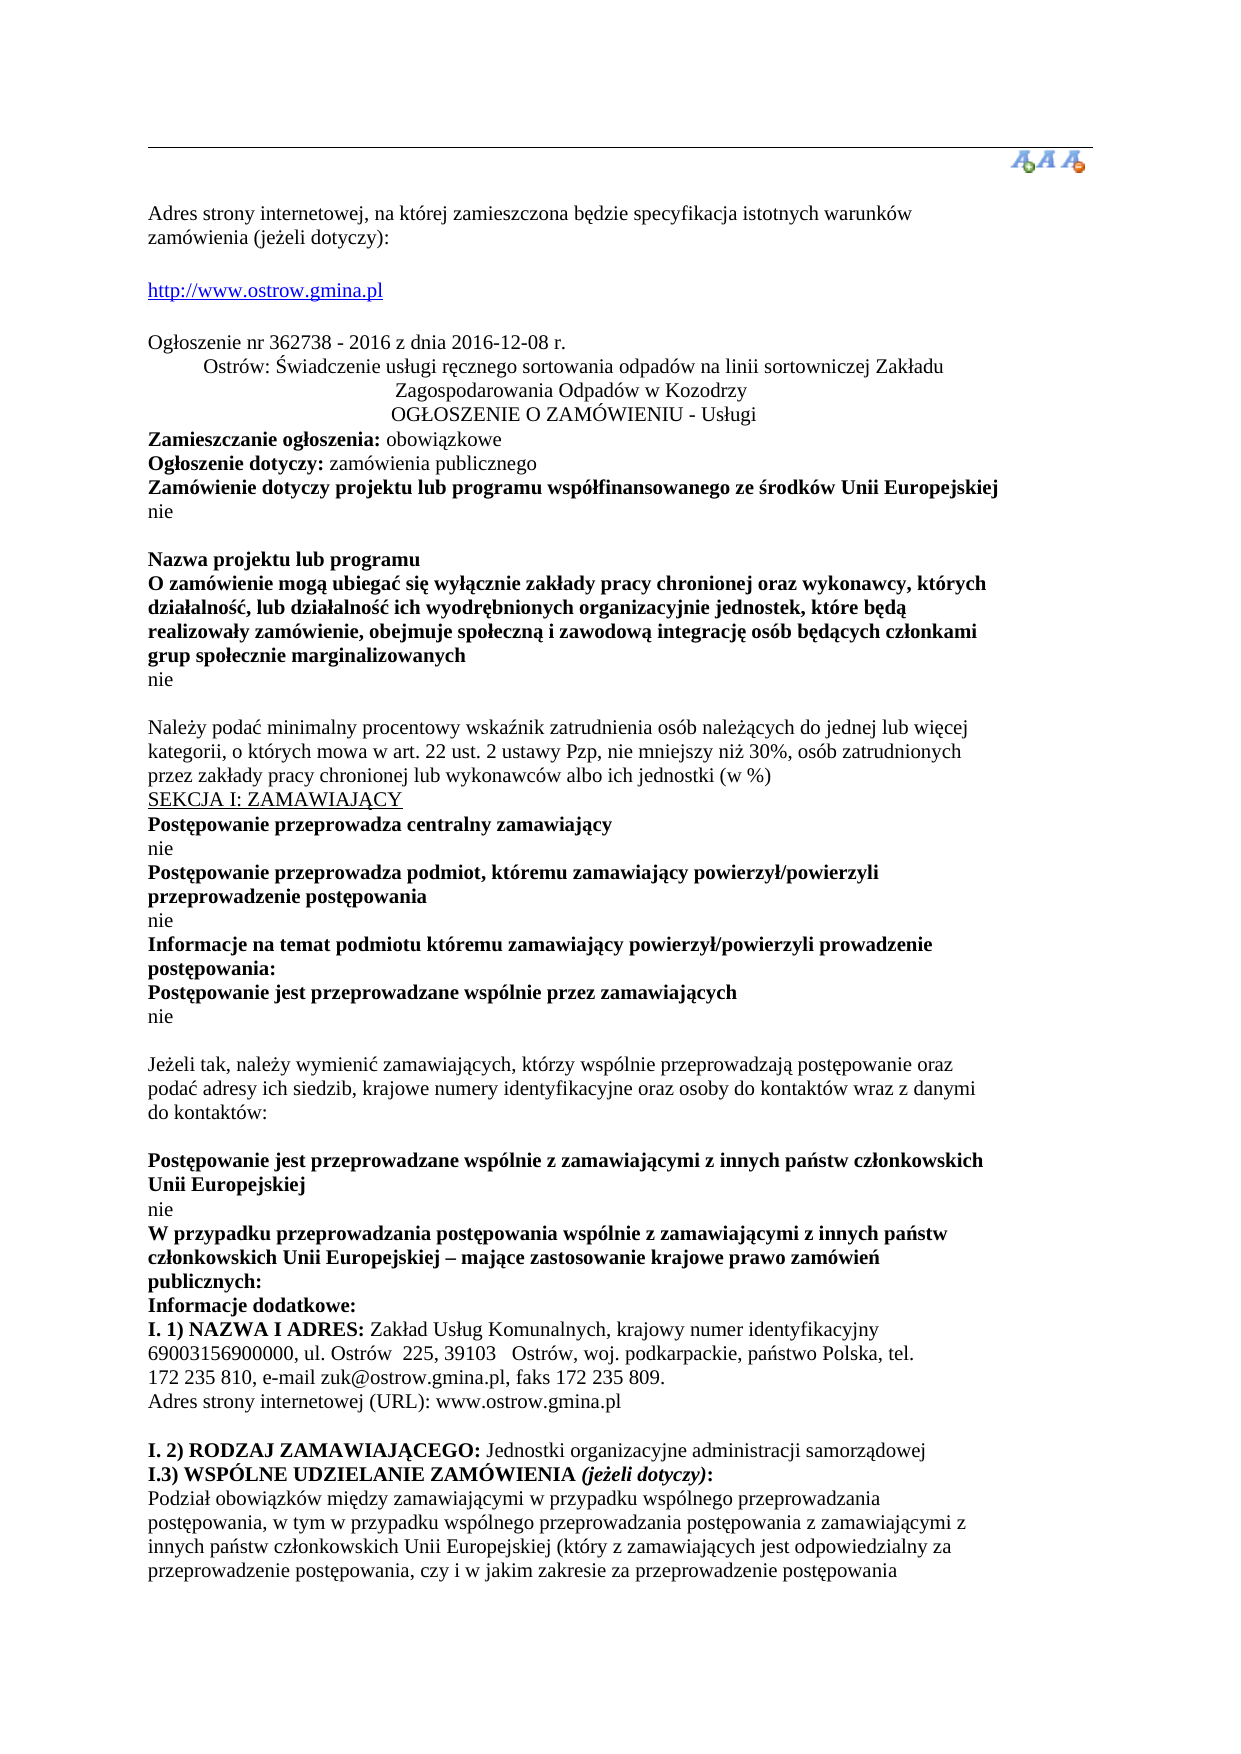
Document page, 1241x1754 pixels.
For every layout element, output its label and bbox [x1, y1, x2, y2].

picture [1010, 148, 1085, 173]
table_header [148, 148, 999, 1582]
table_header [1000, 148, 1093, 1582]
